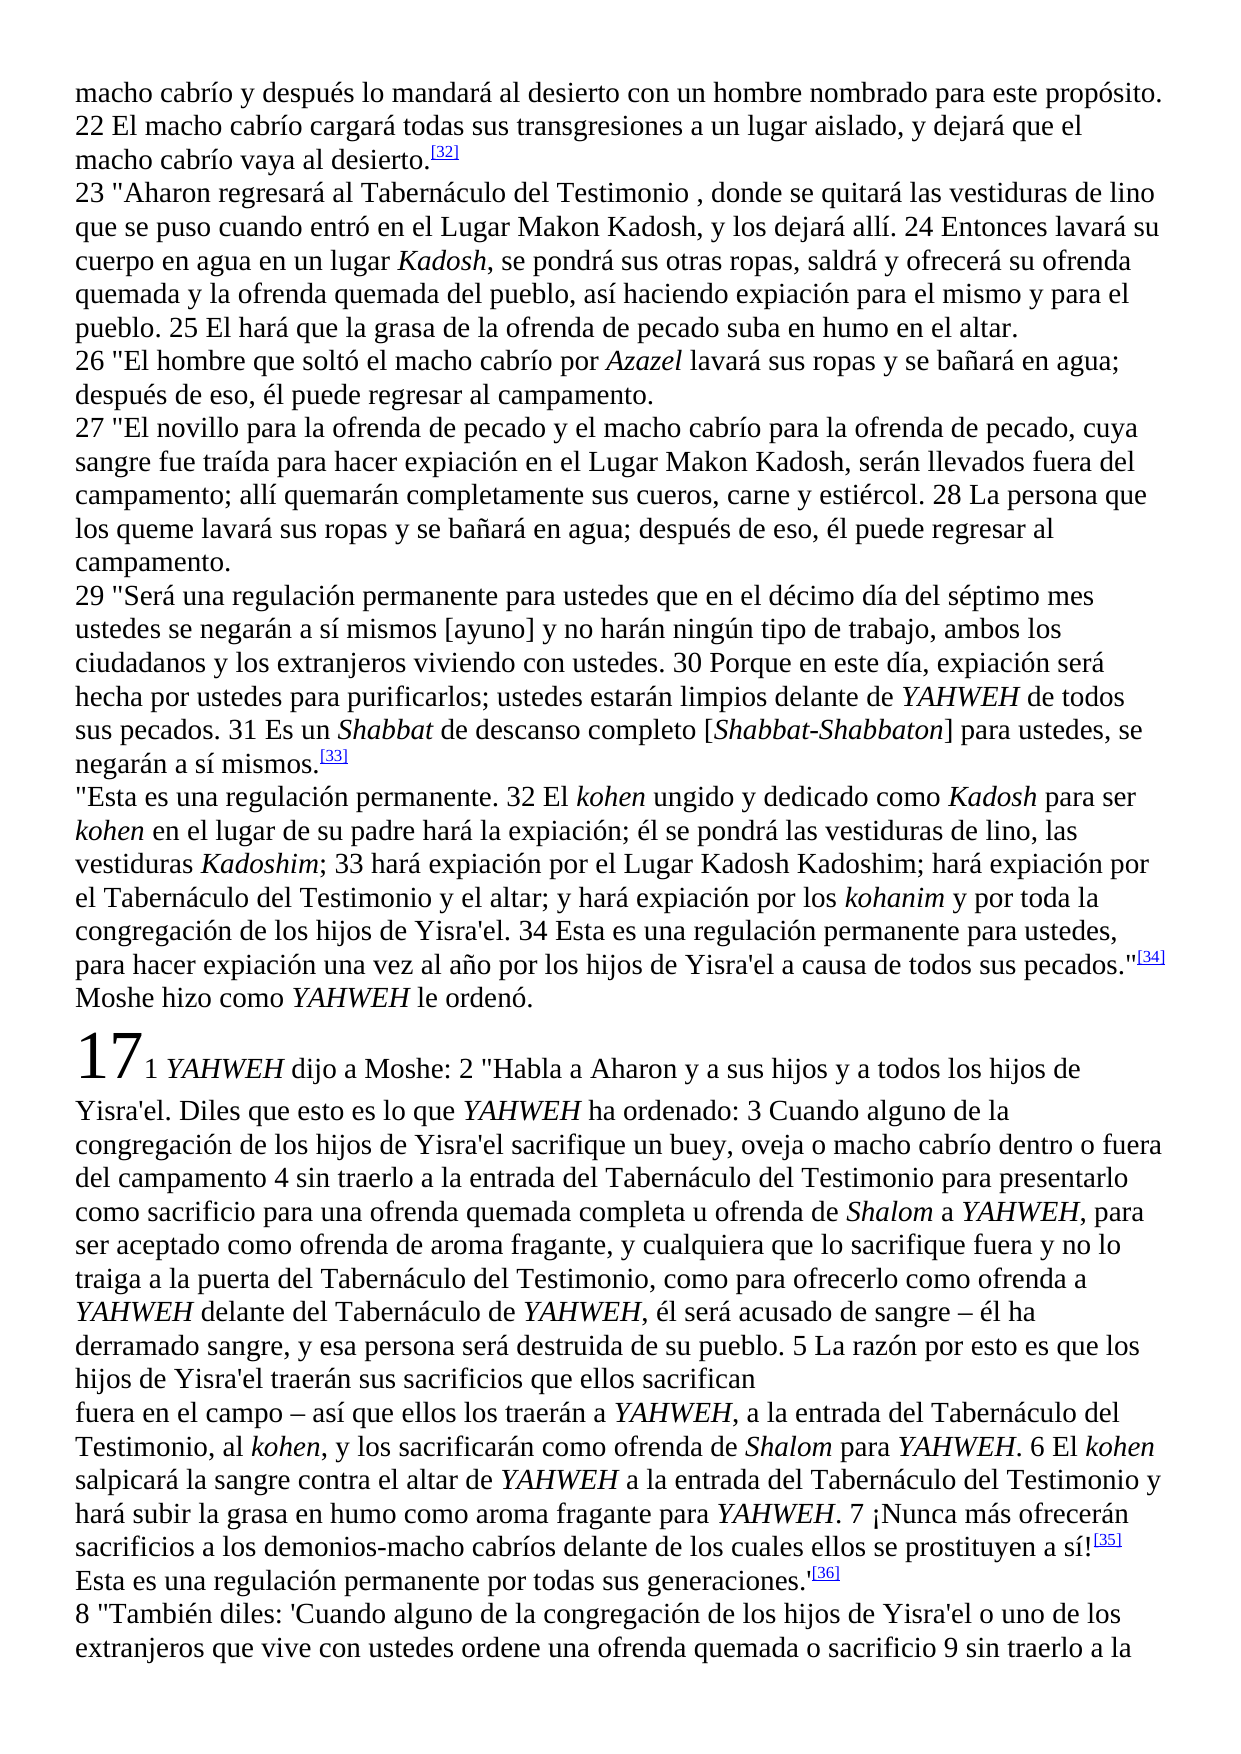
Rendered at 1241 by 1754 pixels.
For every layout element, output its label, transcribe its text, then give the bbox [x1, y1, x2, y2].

text 171 YAHWEH dijo a Moshe: 2 "Habla a Aharon y a sus hijos y a todos los hijos de Yisra'el. Diles que esto es lo que YAHWEH ha ordenado: 3 Cuando alguno de la congregación de los hijos de Yisra'el sacrifique un buey, oveja o macho cabrío dentro o fuera del campamento 4 sin traerlo a la entrada del Tabernáculo del Testimonio para presentarlo como sacrificio para una ofrenda quemada completa u ofrenda de Shalom a YAHWEH, para ser aceptado como ofrenda de aroma fragante, y cualquiera que lo sacrifique fuera y no lo traiga a la puerta del Tabernáculo del Testimonio, como para ofrecerlo como ofrenda a YAHWEH delante del Tabernáculo de YAHWEH, él será acusado de sangre – él ha derramado sangre, y esa persona será destruida de su pueblo. 5 La razón por esto es que los hijos de Yisra'el traerán sus sacrificios que ellos sacrifican [75, 1014, 1165, 1395]
text 27 "El novillo para la ofrenda de pecado y el macho cabrío para la ofrenda de pecado, cuya sangre fue traída para hacer expiación en el Lugar Makon Kadosh, serán llevados fuera del campamento; allí quemarán completamente sus cueros, carne y estiércol. 28 La persona que los queme lavará sus ropas y se bañará en agua; después de eso, él puede regresar al campamento. [75, 410, 1165, 578]
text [75, 75, 1165, 176]
text fuera en el campo – así que ellos los traerán a YAHWEH, a la entrada del Tabernáculo del Testimonio, al kohen, y los sacrificarán como ofrenda de Shalom para YAHWEH. 6 El kohen salpicará la sangre contra el altar de YAHWEH a la entrada del Tabernáculo del Testimonio y hará subir la grasa en humo como aroma fragante para YAHWEH. 7 ¡Nunca más ofrecerán sacrificios a los demonios-macho cabríos delante de los cuales ellos se prostituyen a sí![35] Esta es una regulación permanente por todas sus generaciones.'[36] [75, 1395, 1165, 1596]
text "Esta es una regulación permanente. 32 El kohen ungido y dedicado como Kadosh para ser kohen en el lugar de su padre hará la expiación; él se pondrá las vestiduras de lino, las vestiduras Kadoshim; 33 hará expiación por el Lugar Kadosh Kadoshim; hará expiación por el Tabernáculo del Testimonio y el altar; y hará expiación por los kohanim y por toda la congregación de los hijos de Yisra'el. 34 Esta es una regulación permanente para ustedes, para hacer expiación una vez al año por los hijos de Yisra'el a causa de todos sus pecados."[34] Moshe hizo como YAHWEH le ordenó. [75, 779, 1165, 1014]
text 26 "El hombre que soltó el macho cabrío por Azazel lavará sus ropas y se bañará en agua; después de eso, él puede regresar al campamento. [75, 343, 1165, 410]
text 23 "Aharon regresará al Tabernáculo del Testimonio , donde se quitará las vestiduras de lino que se puso cuando entró en el Lugar Makon Kadosh, y los dejará allí. 24 Entonces lavará su cuerpo en agua en un lugar Kadosh, se pondrá sus otras ropas, saldrá y ofrecerá su ofrenda quemada y la ofrenda quemada del pueblo, así haciendo expiación para el mismo y para el pueblo. 25 El hará que la grasa de la ofrenda de pecado suba en humo en el altar. [75, 176, 1165, 343]
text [75, 1596, 1165, 1663]
text 29 "Será una regulación permanente para ustedes que en el décimo día del séptimo mes ustedes se negarán a sí mismos [ayuno] y no harán ningún tipo de trabajo, ambos los ciudadanos y los extranjeros viviendo con ustedes. 30 Porque en este día, expiación será hecha por ustedes para purificarlos; ustedes estarán limpios delante de YAHWEH de todos sus pecados. 31 Es un Shabbat de descanso completo [Shabbat-Shabbaton] para ustedes, se negarán a sí mismos.[33] [75, 578, 1165, 779]
